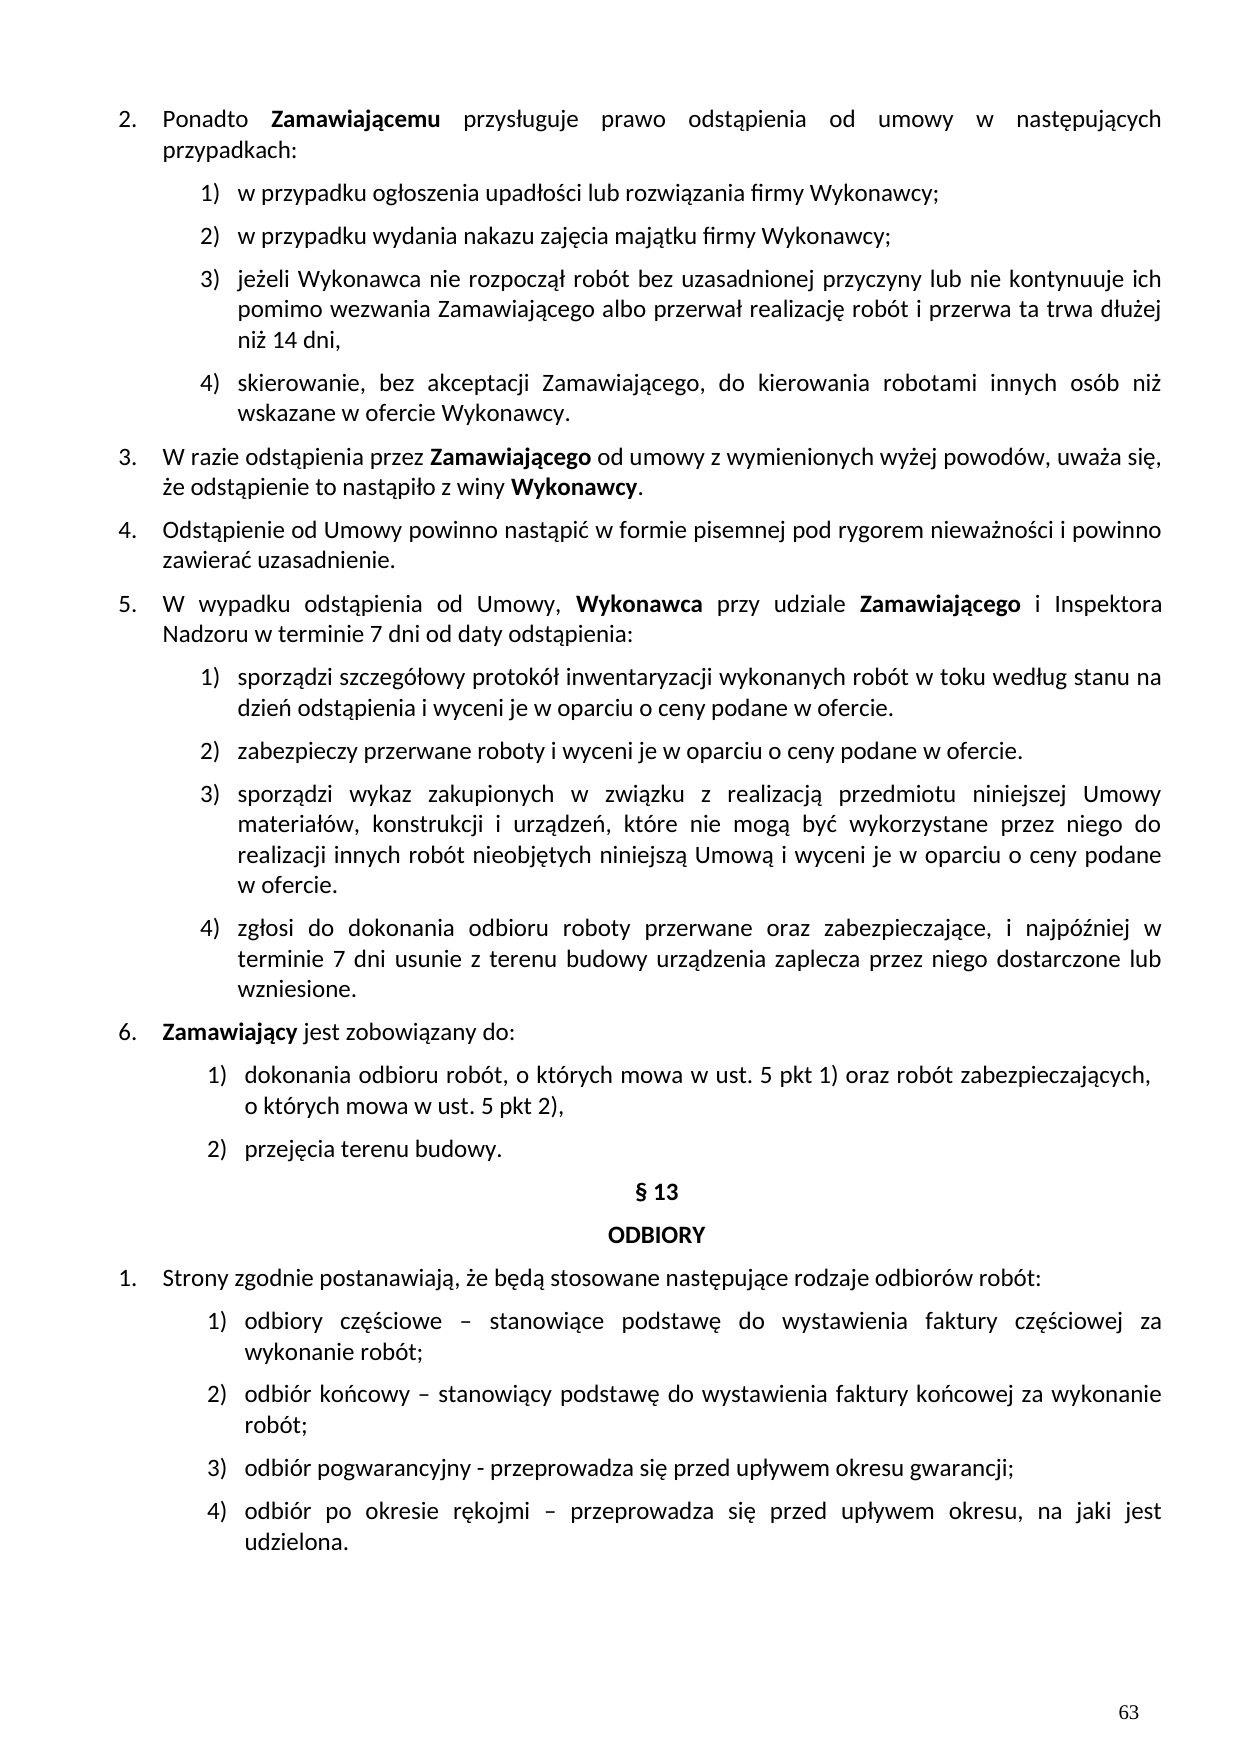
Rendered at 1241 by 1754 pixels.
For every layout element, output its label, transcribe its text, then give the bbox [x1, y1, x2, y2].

list W razie odstąpienia przez Zamawiającego od umowy z wymienionych wyżej powodów, uważa się, że odstąpienie to nastąpiło z winy Wykonawcy. [118, 441, 1163, 502]
text § 13 [155, 1176, 1157, 1207]
list dokonania odbioru robót, o których mowa w ust. 5 pkt 1) oraz robót zabezpieczających, o których mowa w ust. 5 pkt 2), [207, 1059, 1152, 1121]
list Ponadto Zamawiającemu przysługuje prawo odstąpienia od umowy w następujących przypadkach: [118, 103, 1163, 164]
list jeżeli Wykonawca nie rozpoczął robót bez uzasadnionej przyczyny lub nie kontynuuje ich pomimo wezwania Zamawiającego albo przerwał realizację robót i przerwa ta trwa dłużej niż 14 dni, [200, 263, 1163, 354]
list odbiór pogwarancyjny - przeprowadza się przed upływem okresu gwarancji; [207, 1452, 1163, 1483]
list sporządzi szczegółowy protokół inwentaryzacji wykonanych robót w toku według stanu na dzień odstąpienia i wyceni je w oparciu o ceny podane w ofercie. [200, 661, 1163, 722]
list odbiór po okresie rękojmi – przeprowadza się przed upływem okresu, na jaki jest udzielona. [207, 1495, 1163, 1556]
list Strony zgodnie postanawiają, że będą stosowane następujące rodzaje odbiorów robót: [118, 1262, 1163, 1293]
list w przypadku wydania nakazu zajęcia majątku firmy Wykonawcy; [200, 220, 1163, 251]
list odbiór końcowy – stanowiący podstawę do wystawienia faktury końcowej za wykonanie robót; [207, 1379, 1163, 1440]
list zgłosi do dokonania odbioru roboty przerwane oraz zabezpieczające, i najpóźniej w terminie 7 dni usunie z terenu budowy urządzenia zaplecza przez niego dostarczone lub wzniesione. [200, 912, 1163, 1004]
list zabezpieczy przerwane roboty i wyceni je w oparciu o ceny podane w ofercie. [200, 735, 1163, 765]
text ODBIORY [155, 1219, 1157, 1249]
list W wypadku odstąpienia od Umowy, Wykonawca przy udziale Zamawiającego i Inspektora Nadzoru w terminie 7 dni od daty odstąpienia: [118, 588, 1163, 649]
list w przypadku ogłoszenia upadłości lub rozwiązania firmy Wykonawcy; [200, 177, 1163, 207]
list Zamawiający jest zobowiązany do: [118, 1016, 1163, 1047]
list odbiory częściowe – stanowiące podstawę do wystawienia faktury częściowej za wykonanie robót; [207, 1305, 1163, 1366]
list Odstąpienie od Umowy powinno nastąpić w formie pisemnej pod rygorem nieważności i powinno zawierać uzasadnienie. [118, 514, 1163, 575]
list skierowanie, bez akceptacji Zamawiającego, do kierowania robotami innych osób niż wskazane w ofercie Wykonawcy. [200, 367, 1163, 428]
list sporządzi wykaz zakupionych w związku z realizacją przedmiotu niniejszej Umowy materiałów, konstrukcji i urządzeń, które nie mogą być wykorzystane przez niego do realizacji innych robót nieobjętych niniejszą Umową i wyceni je w oparciu o ceny podane w ofercie. [200, 778, 1163, 900]
list przejęcia terenu budowy. [207, 1133, 1152, 1163]
